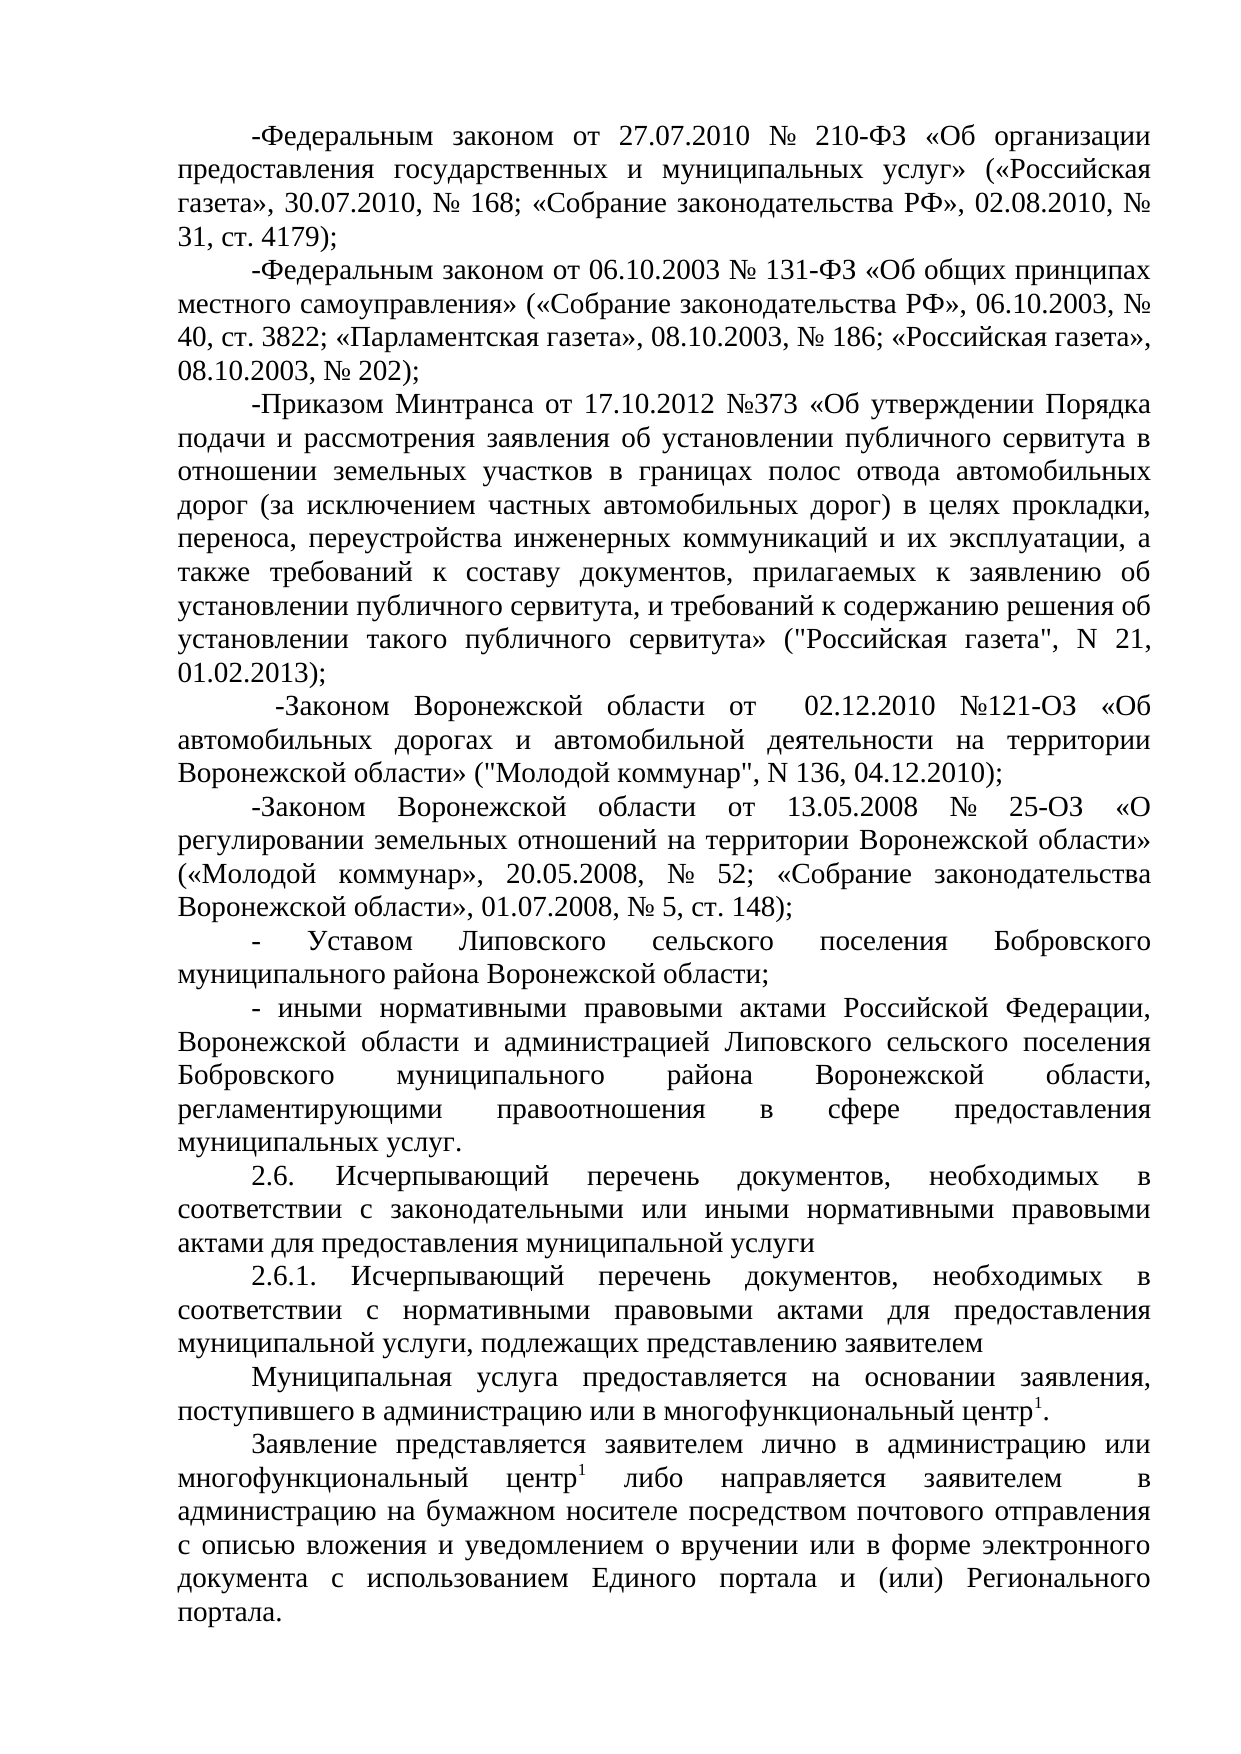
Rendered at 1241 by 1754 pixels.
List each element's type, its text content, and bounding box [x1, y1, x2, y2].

text -Приказом Минтранса от 17.10.2012 №373 «Об утверждении Порядка подачи и рассмотрения заявления об установлении публичного сервитута в отношении земельных участков в границах полос отвода автомобильных дорог (за исключением частных автомобильных дорог) в целях прокладки, переноса, переустройства инженерных коммуникаций и их эксплуатации, а также требований к составу документов, прилагаемых к заявлению об установлении публичного сервитута, и требований к содержанию решения об установлении такого публичного сервитута» ("Российская газета", N 21, 01.02.2013); [177, 386, 1152, 688]
text - иными нормативными правовыми актами Российской Федерации, Воронежской области и администрацией Липовского сельского поселения Бобровского муниципального района Воронежской области, регламентирующими правоотношения в сфере предоставления муниципальных услуг. [177, 990, 1152, 1158]
text -Федеральным законом от 06.10.2003 № 131-ФЗ «Об общих принципах местного самоуправления» («Собрание законодательства РФ», 06.10.2003, № 40, ст. 3822; «Парламентская газета», 08.10.2003, № 186; «Российская газета», 08.10.2003, № 202); [177, 252, 1152, 386]
text -Законом Воронежской области от 13.05.2008 № 25-ОЗ «О регулировании земельных отношений на территории Воронежской области» («Молодой коммунар», 20.05.2008, № 52; «Собрание законодательства Воронежской области», 01.07.2008, № 5, ст. 148); [177, 789, 1152, 923]
text -Федеральным законом от 27.07.2010 № 210-ФЗ «Об организации предоставления государственных и муниципальных услуг» («Российская газета», 30.07.2010, № 168; «Собрание законодательства РФ», 02.08.2010, № 31, ст. 4179); [177, 118, 1152, 252]
list Исчерпывающий перечень документов, необходимых в соответствии с законодательными или иными нормативными правовыми актами для предоставления муниципальной услуги [177, 1158, 1152, 1258]
text Муниципальная услуга предоставляется на основании заявления, поступившего в администрацию или в многофункциональный центр1. [177, 1359, 1152, 1426]
text -Законом Воронежской области от 02.12.2010 №121-ОЗ «Об автомобильных дорогах и автомобильной деятельности на территории Воронежской области» ("Молодой коммунар", N 136, 04.12.2010); [177, 688, 1152, 789]
text 2.6.1. Исчерпывающий перечень документов, необходимых в соответствии с нормативными правовыми актами для предоставления муниципальной услуги, подлежащих представлению заявителем [177, 1258, 1152, 1359]
text - Уставом Липовского сельского поселения Бобровского муниципального района Воронежской области; [177, 923, 1152, 990]
text Заявление представляется заявителем лично в администрацию или многофункциональный центр1 либо направляется заявителем в администрацию на бумажном носителе посредством почтового отправления с описью вложения и уведомлением о вручении или в форме электронного документа с использованием Единого портала и (или) Регионального портала. [177, 1426, 1152, 1627]
